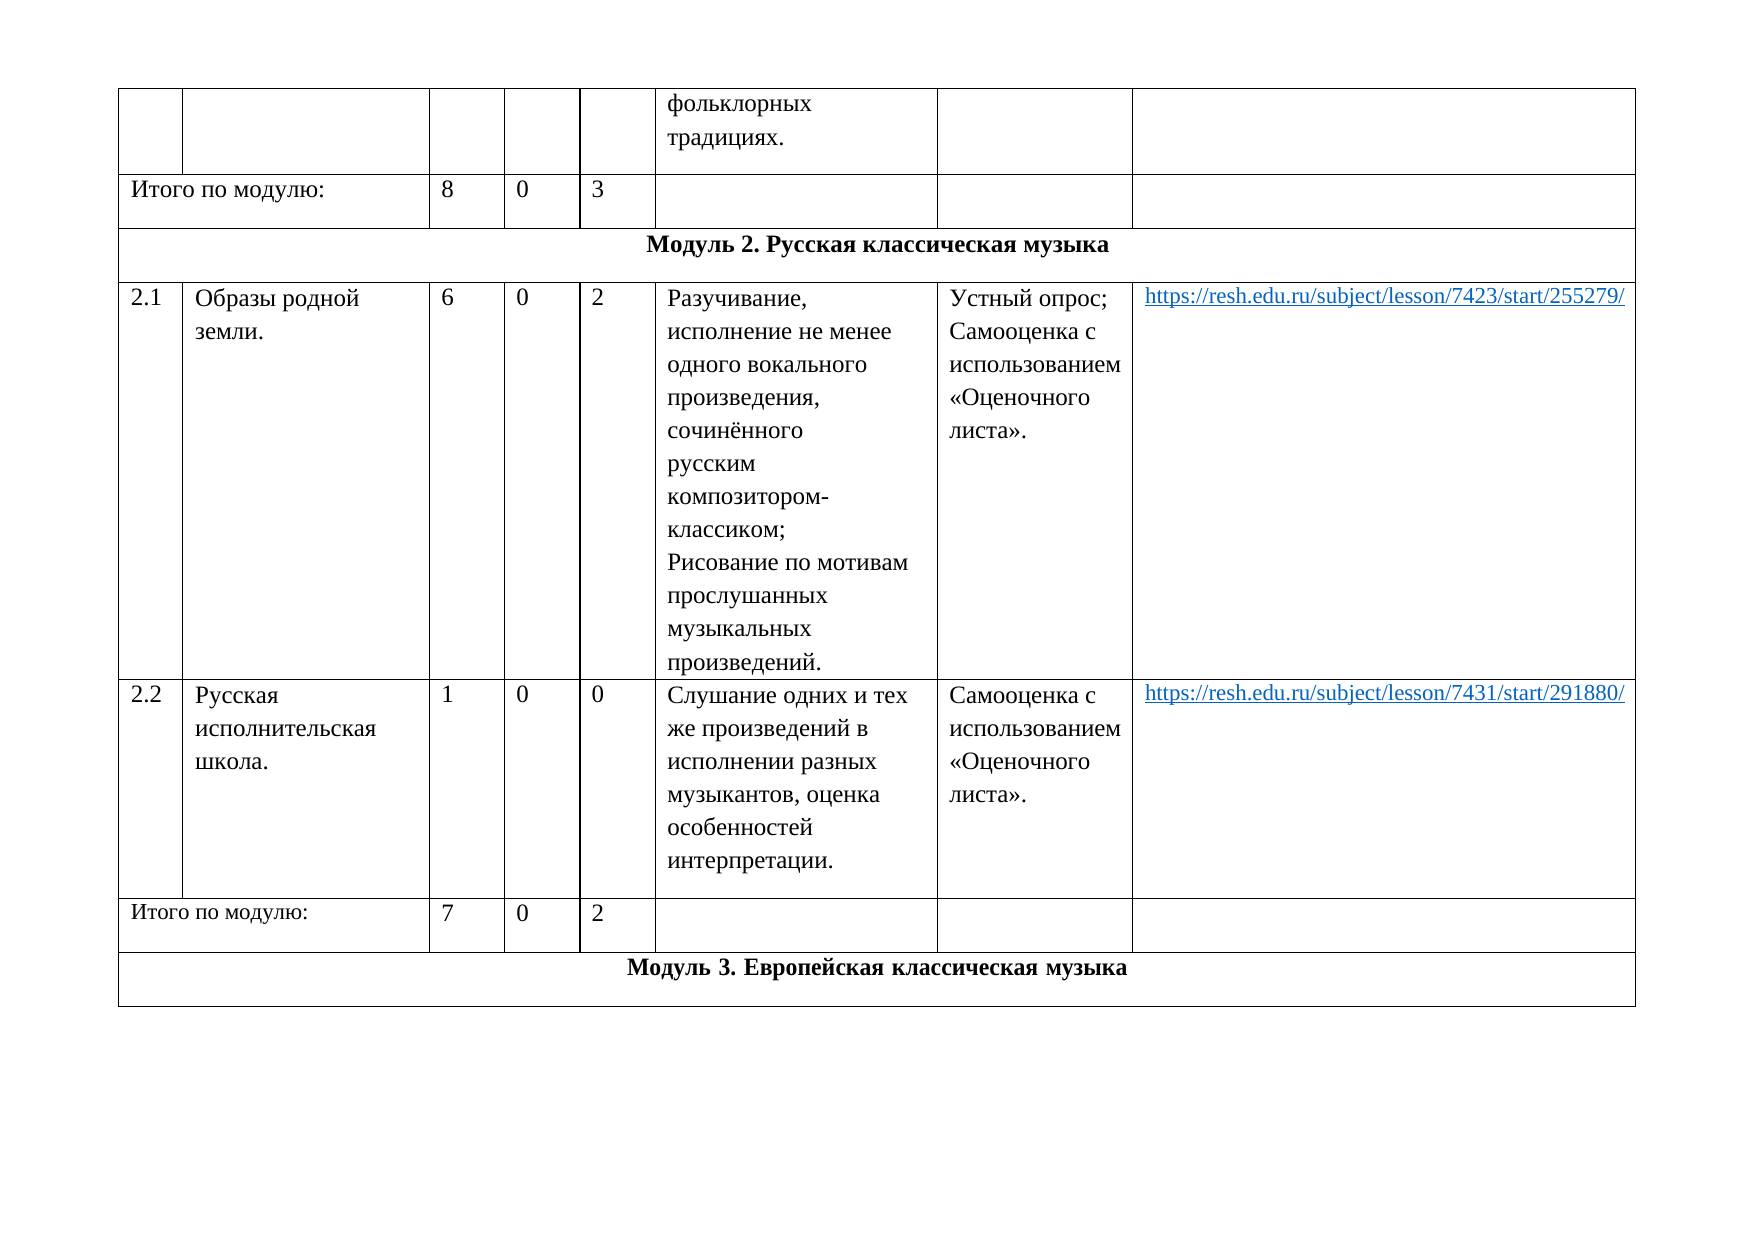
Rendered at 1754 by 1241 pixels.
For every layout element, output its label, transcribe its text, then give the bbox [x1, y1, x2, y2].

table_cell Образы родной земли. [183, 283, 429, 679]
table_cell [656, 175, 937, 228]
table_cell 0 [505, 283, 579, 679]
table_cell Разучивание, исполнение не менее одного вокального произведения, сочинённого русским композитором- классиком; Рисование по мотивам прослушанных музыкальных произведений. [656, 283, 937, 679]
table_cell Русская исполнительская школа. [183, 680, 429, 898]
table_cell https://resh.edu.ru/subject/lesson/7423/start/255279/ [1133, 283, 1635, 679]
table_cell 8 [430, 175, 504, 228]
table_header [938, 89, 1132, 174]
table_cell 3 [581, 175, 655, 228]
table_cell Модуль 3. Европейская классическая музыка [119, 953, 1635, 1006]
table_cell Итого по модулю: [119, 175, 429, 228]
table_cell Модуль 2. Русская классическая музыка [119, 229, 1635, 282]
table_cell 1 [430, 680, 504, 898]
table_cell 7 [430, 899, 504, 952]
table_cell 0 [505, 899, 579, 952]
table_header [1133, 89, 1635, 174]
table_cell 0 [505, 680, 579, 898]
table_header [505, 89, 579, 174]
table_cell 2 [581, 283, 655, 679]
table_cell [1133, 899, 1635, 952]
table_cell 2.2 [119, 680, 182, 898]
table_cell [1133, 175, 1635, 228]
table_header [183, 89, 429, 174]
table_cell 0 [581, 680, 655, 898]
table_cell 2 [581, 899, 655, 952]
table_cell [938, 175, 1132, 228]
table_cell 0 [505, 175, 579, 228]
table_cell [656, 899, 937, 952]
table_header [119, 89, 182, 174]
table_header [430, 89, 504, 174]
table_cell Итого по модулю: [119, 899, 429, 952]
table_header фольклорных традициях. [656, 89, 937, 174]
table_cell Слушание одних и тех же произведений в исполнении разных музыкантов, оценка особенностей интерпретации. [656, 680, 937, 898]
table_cell Устный опрос; Самооценка с использованием «Оценочного листа». [938, 283, 1132, 679]
table_header [581, 89, 655, 174]
table_cell 6 [430, 283, 504, 679]
table_cell Самооценка с использованием «Оценочного листа». [938, 680, 1132, 898]
table_cell https://resh.edu.ru/subject/lesson/7431/start/291880/ [1133, 680, 1635, 898]
table_cell 2.1 [119, 283, 182, 679]
table_cell [938, 899, 1132, 952]
